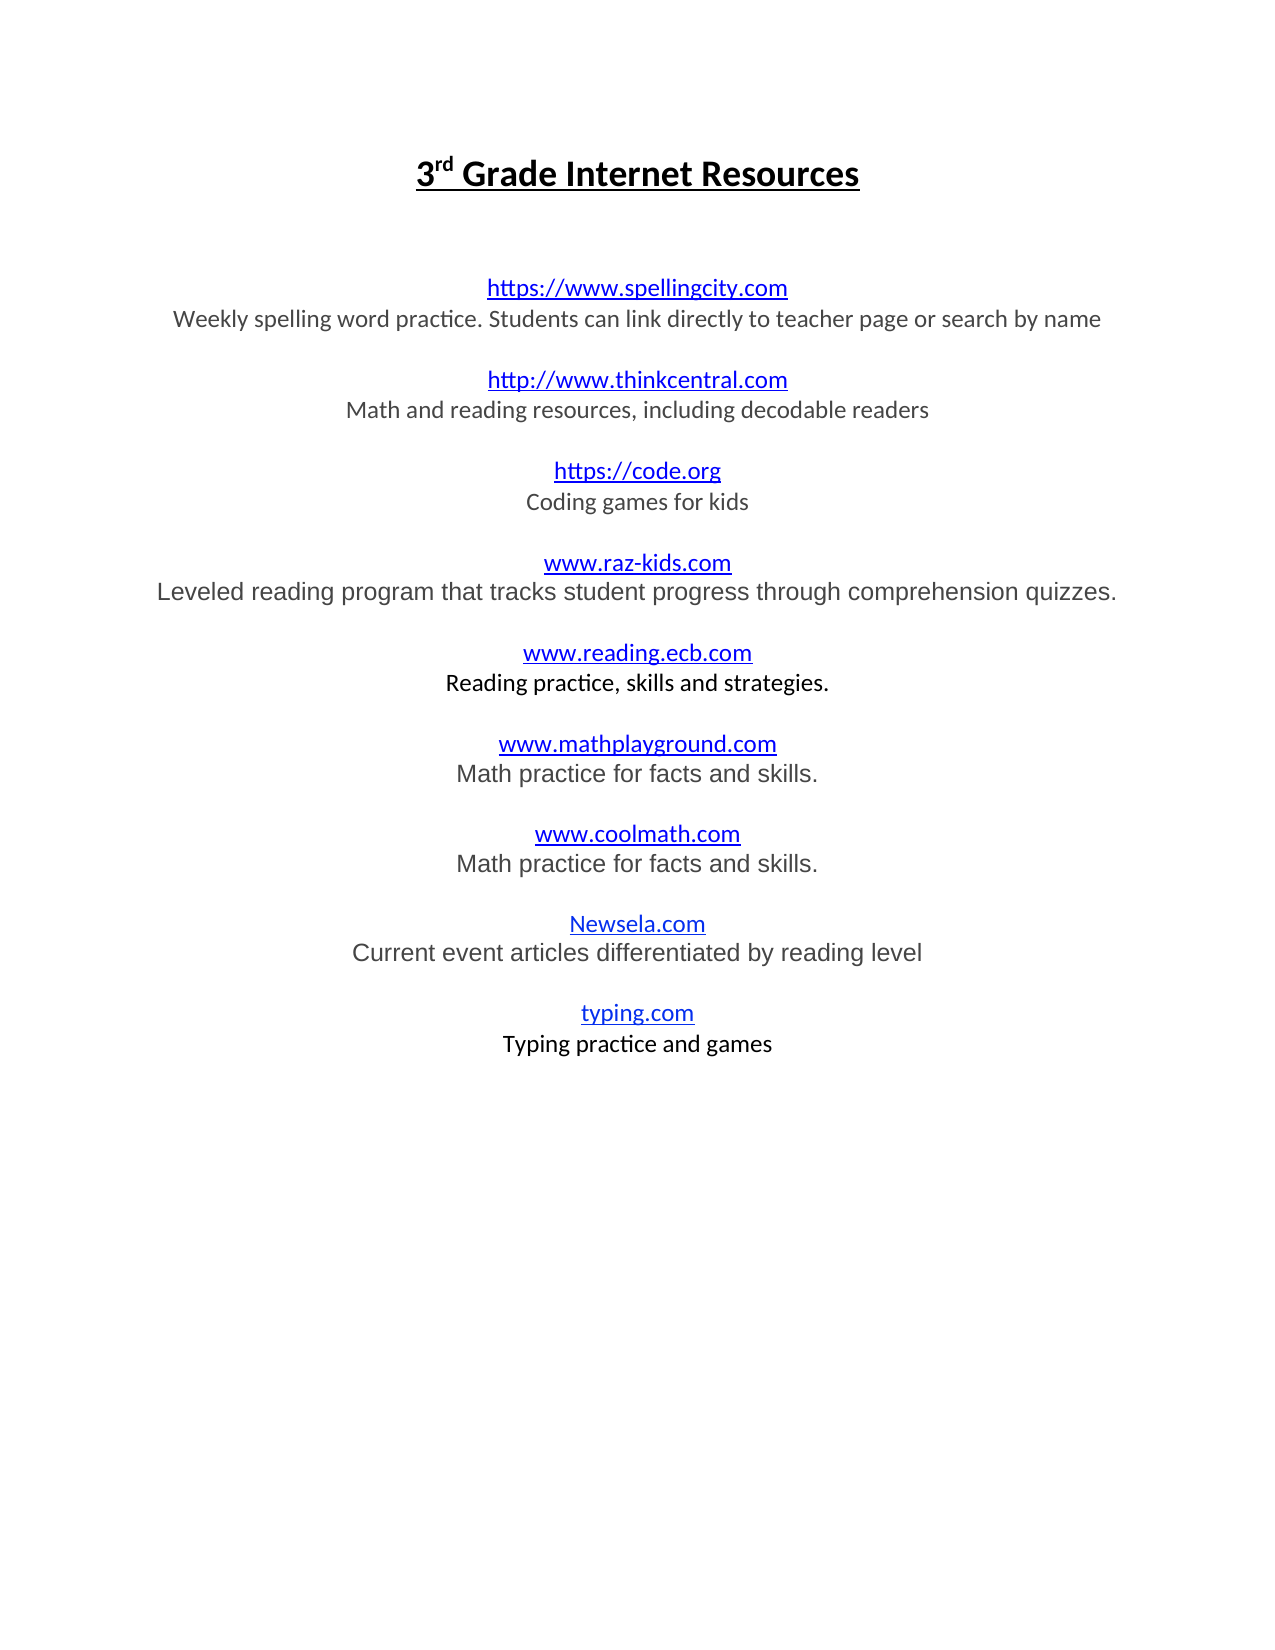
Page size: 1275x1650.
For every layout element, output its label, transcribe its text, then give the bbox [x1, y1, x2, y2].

text 3rd Grade Internet Resources [150, 150, 1125, 196]
text Math and reading resources, including decodable readers [150, 394, 1125, 425]
text Current event articles differentiated by reading level [150, 938, 1125, 967]
text Math practice for facts and skills. [150, 848, 1125, 877]
text typing.com [150, 998, 1125, 1028]
text www.raz-kids.com [150, 547, 1125, 577]
text Math practice for facts and skills. [150, 759, 1125, 787]
text Leveled reading program that tracks student progress through comprehension quizzes. [150, 577, 1125, 606]
text www.coolmath.com [150, 818, 1125, 848]
text Newsela.com [150, 908, 1125, 938]
text Typing practice and games [150, 1028, 1125, 1059]
text https://www.spellingcity.com [150, 272, 1125, 303]
text Coding games for kids [150, 486, 1125, 516]
text http://www.thinkcentral.com [150, 364, 1125, 394]
text Reading practice, skills and strategies. [150, 667, 1125, 698]
text www.reading.ecb.com [150, 637, 1125, 667]
text Weekly spelling word practice. Students can link directly to teacher page or search by name [150, 303, 1125, 333]
text www.mathplayground.com [150, 728, 1125, 759]
text https://code.org [150, 455, 1125, 486]
